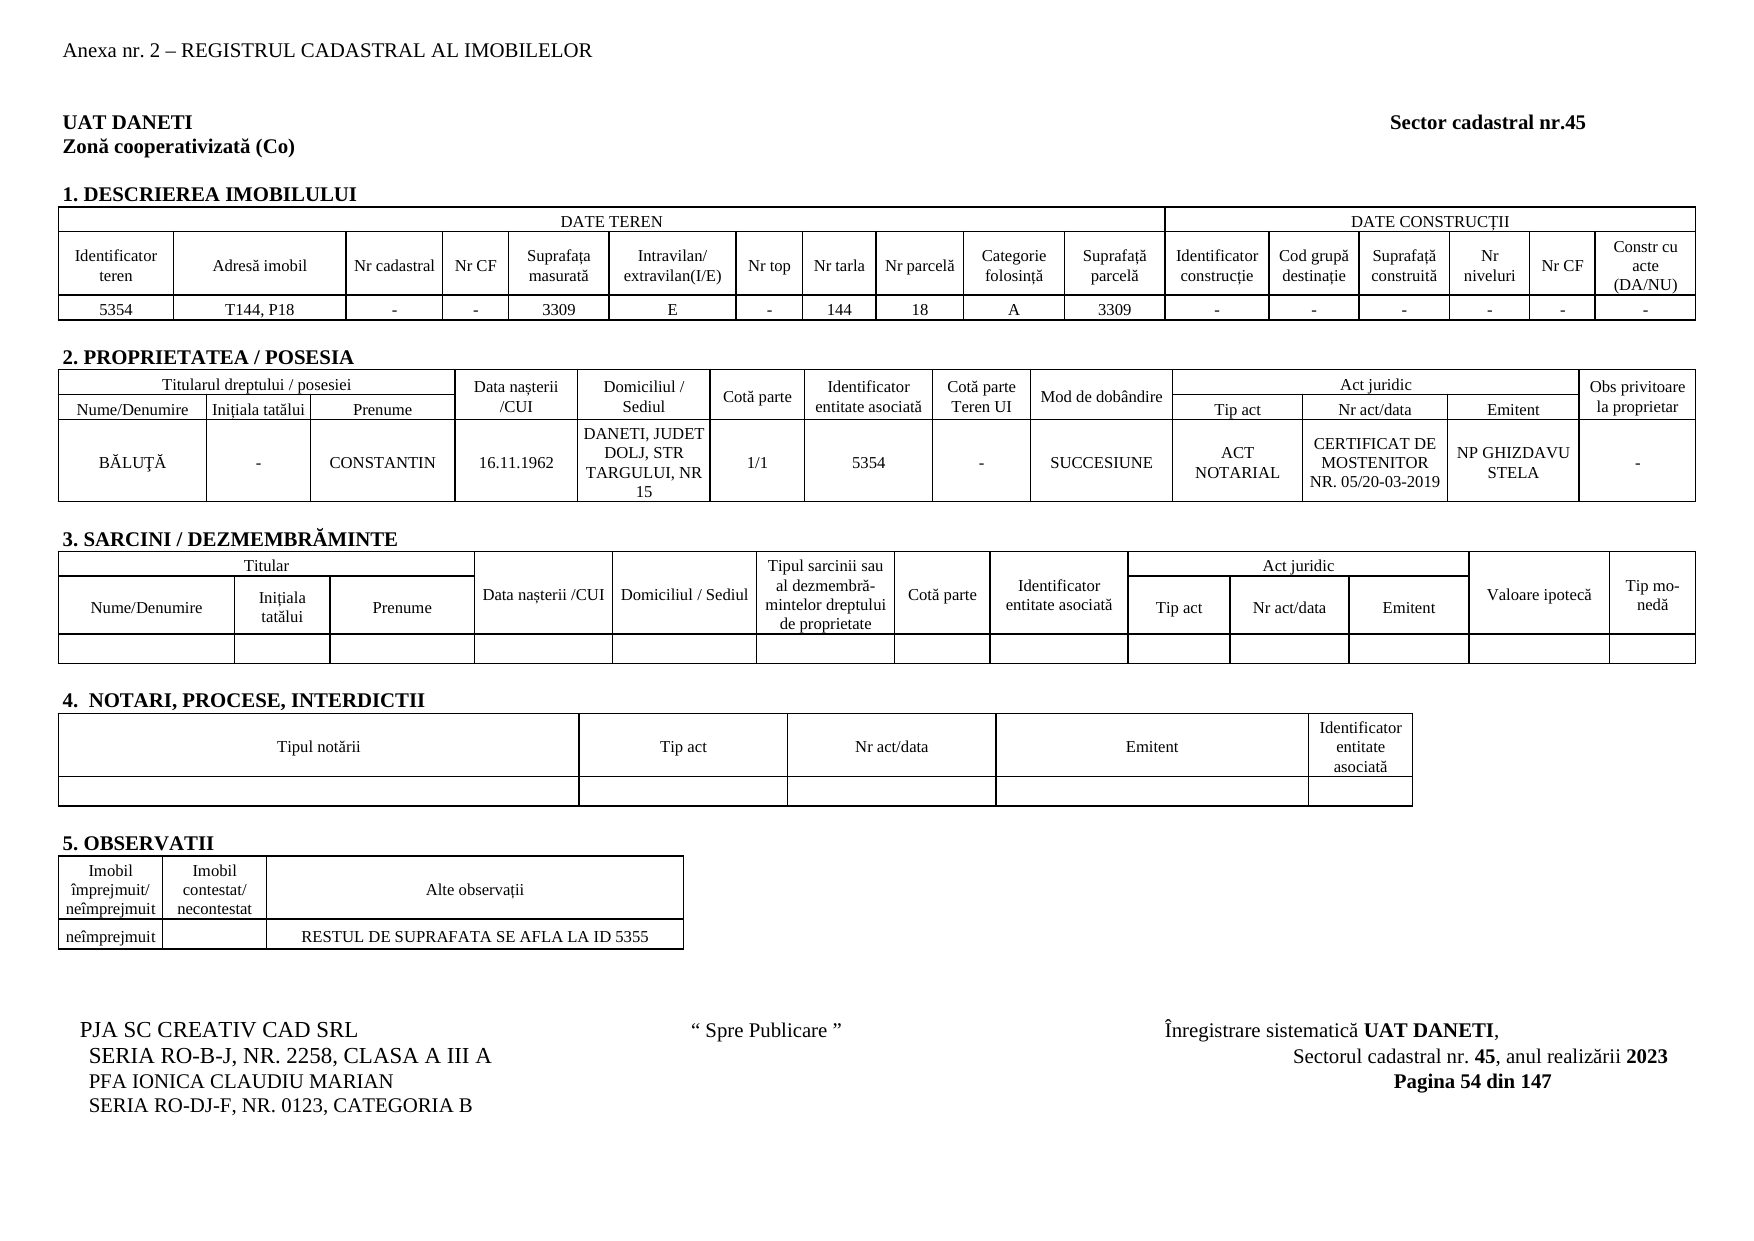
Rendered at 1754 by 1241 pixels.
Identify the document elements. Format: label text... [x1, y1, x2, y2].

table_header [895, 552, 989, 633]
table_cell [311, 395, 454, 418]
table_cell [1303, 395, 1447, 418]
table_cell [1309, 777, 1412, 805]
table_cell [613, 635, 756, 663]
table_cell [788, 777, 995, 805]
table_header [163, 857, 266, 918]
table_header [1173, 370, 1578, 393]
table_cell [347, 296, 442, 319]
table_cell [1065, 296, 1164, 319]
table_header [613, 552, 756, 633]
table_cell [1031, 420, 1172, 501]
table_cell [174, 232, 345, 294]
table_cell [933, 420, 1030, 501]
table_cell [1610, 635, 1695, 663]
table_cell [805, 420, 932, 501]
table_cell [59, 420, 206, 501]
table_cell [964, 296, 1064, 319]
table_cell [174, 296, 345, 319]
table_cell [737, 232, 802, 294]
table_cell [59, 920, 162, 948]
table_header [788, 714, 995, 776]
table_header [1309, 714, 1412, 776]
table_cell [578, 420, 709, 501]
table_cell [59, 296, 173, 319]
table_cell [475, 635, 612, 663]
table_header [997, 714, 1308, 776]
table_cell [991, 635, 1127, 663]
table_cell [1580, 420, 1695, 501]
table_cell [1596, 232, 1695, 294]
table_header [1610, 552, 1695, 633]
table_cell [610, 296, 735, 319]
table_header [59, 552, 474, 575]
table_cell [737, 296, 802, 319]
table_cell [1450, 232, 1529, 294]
text 2. PROPRIETATEA / POSESIA [62, 344, 1691, 369]
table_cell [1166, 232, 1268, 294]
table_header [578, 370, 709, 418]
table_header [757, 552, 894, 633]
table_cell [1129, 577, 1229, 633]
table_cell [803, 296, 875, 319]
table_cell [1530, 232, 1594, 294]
text Anexa nr. 2 – REGISTRUL CADASTRAL AL IMOBILELOR [62, 37, 1691, 62]
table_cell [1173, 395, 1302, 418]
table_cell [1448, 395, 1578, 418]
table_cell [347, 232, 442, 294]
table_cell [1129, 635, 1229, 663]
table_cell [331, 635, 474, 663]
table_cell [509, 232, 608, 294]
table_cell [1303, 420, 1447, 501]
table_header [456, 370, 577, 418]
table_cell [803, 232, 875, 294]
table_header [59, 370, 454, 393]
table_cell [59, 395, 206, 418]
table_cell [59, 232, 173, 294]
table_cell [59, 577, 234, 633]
text 3. SARCINI / DEZMEMBRĂMINTE [62, 526, 1691, 551]
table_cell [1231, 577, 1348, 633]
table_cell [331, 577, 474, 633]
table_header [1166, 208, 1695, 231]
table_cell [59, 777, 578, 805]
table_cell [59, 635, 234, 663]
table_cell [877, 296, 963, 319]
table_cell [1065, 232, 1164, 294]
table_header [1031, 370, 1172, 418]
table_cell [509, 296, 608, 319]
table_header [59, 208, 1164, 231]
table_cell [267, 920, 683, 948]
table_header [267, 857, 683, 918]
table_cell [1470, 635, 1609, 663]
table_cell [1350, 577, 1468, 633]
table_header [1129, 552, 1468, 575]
text Zonă cooperativizată (Co) [62, 134, 1691, 158]
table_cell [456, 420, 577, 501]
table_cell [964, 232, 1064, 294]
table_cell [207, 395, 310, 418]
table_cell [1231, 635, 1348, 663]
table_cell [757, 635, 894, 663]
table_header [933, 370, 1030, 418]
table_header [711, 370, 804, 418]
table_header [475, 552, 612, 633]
text 4. NOTARI, PROCESE, INTERDICTII [62, 688, 1691, 712]
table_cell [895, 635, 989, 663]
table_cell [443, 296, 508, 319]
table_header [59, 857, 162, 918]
text 5. OBSERVATII [62, 831, 1691, 855]
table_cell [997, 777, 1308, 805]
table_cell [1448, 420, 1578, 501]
text 1. DESCRIEREA IMOBILULUI [62, 182, 1691, 206]
text UAT DANETI Sector cadastral nr.45 [62, 110, 1691, 134]
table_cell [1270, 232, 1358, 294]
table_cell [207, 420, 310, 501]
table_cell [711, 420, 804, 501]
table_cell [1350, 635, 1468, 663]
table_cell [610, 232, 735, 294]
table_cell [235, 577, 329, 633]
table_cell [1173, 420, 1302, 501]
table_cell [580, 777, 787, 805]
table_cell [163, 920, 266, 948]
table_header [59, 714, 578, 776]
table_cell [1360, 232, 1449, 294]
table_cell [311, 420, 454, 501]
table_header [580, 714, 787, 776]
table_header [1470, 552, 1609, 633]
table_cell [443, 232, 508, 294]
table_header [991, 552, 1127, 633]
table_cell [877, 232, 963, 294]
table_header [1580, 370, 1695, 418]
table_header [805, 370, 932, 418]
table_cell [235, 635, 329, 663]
